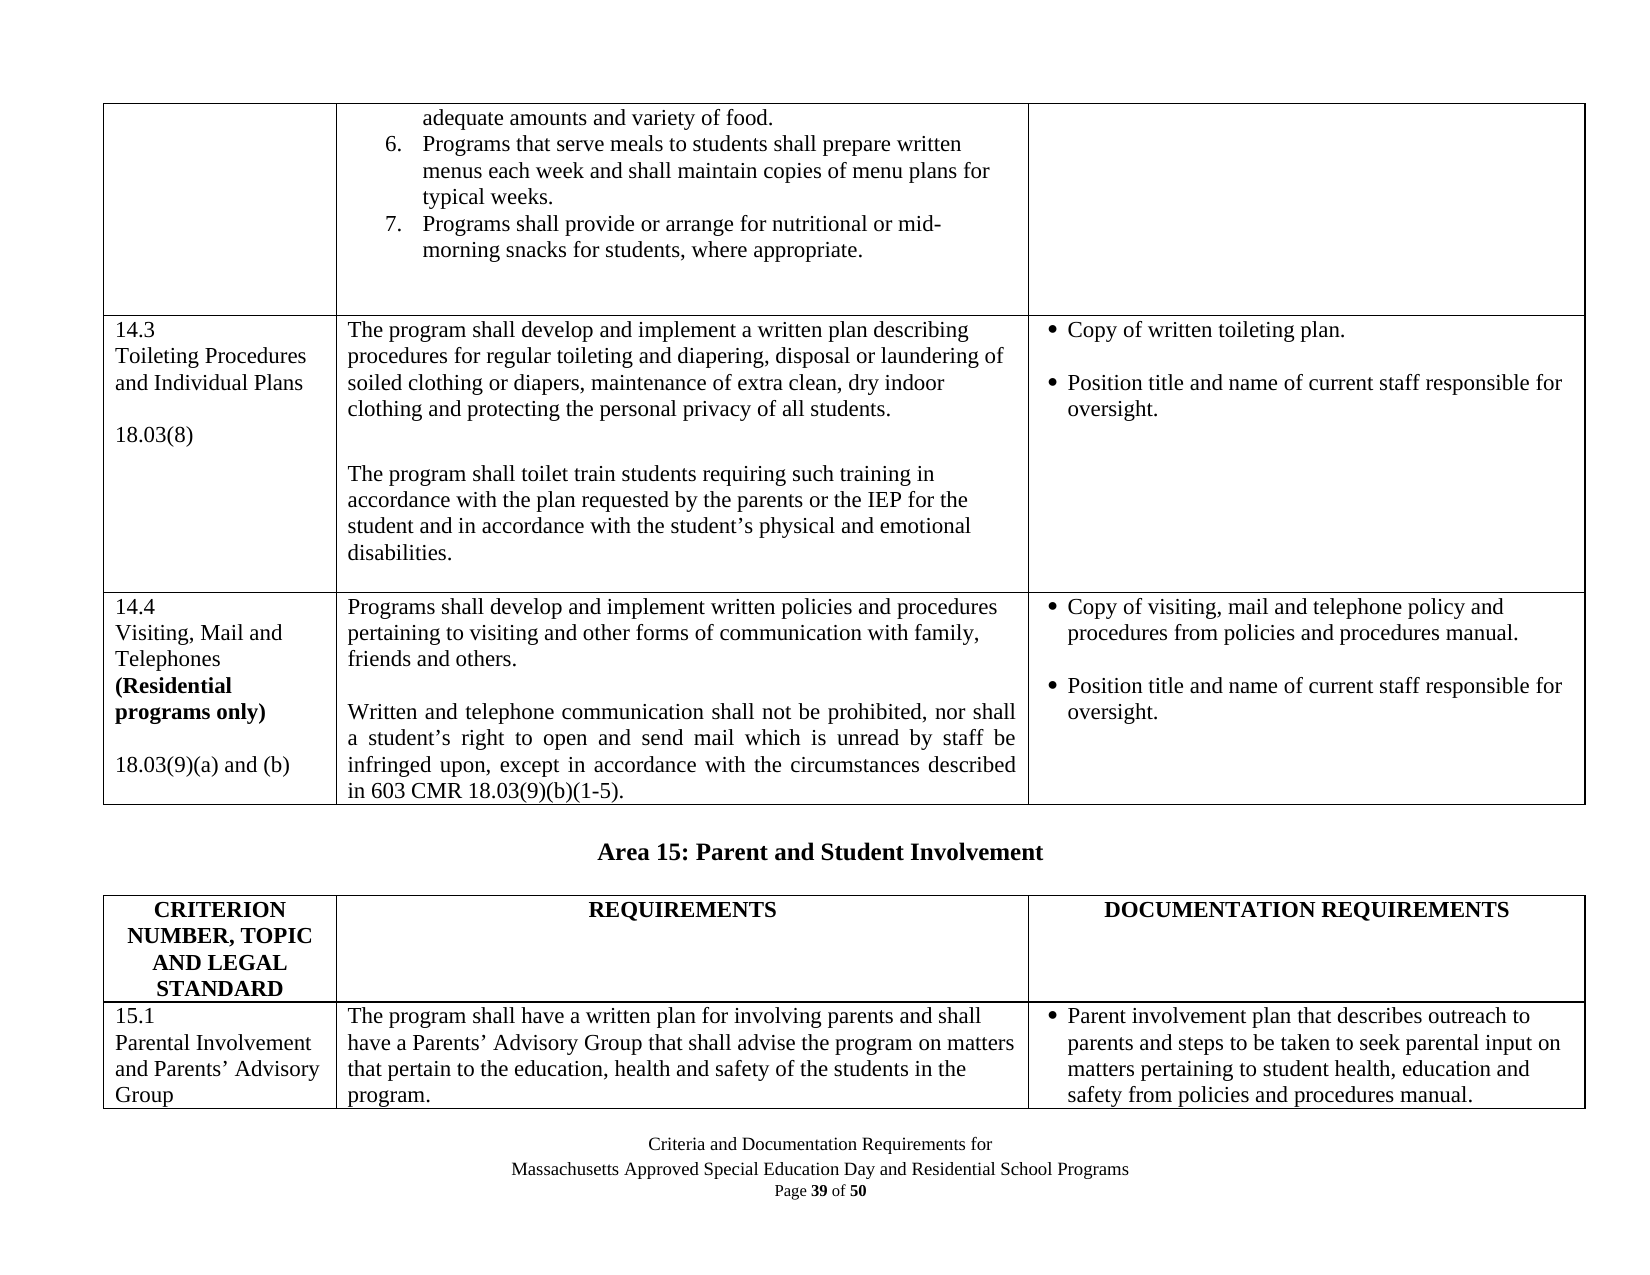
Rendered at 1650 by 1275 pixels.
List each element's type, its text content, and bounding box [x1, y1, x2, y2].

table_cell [104, 1003, 336, 1108]
table_header CRITERION NUMBER, TOPIC AND LEGAL STANDARD [104, 896, 336, 1001]
table_header REQUIREMENTS [337, 896, 1028, 1001]
table_cell Copy of visiting, mail and telephone policy and procedures from policies and procedures manual. Position title and name of current staff responsible for oversight. [1029, 593, 1584, 803]
table_cell Copy of written toileting plan. Position title and name of current staff responsible for oversight. [1029, 316, 1584, 592]
subtitle Area 15: Parent and Student Involvement [103, 837, 1537, 866]
table_cell The program shall develop and implement a written plan describing procedures for regular toileting and diapering, disposal or laundering of soiled clothing or diapers, maintenance of extra clean, dry indoor clothing and protecting the personal privacy of all students. The program shall toilet train students requiring such training in accordance with the plan requested by the parents or the IEP for the student and in accordance with the student’s physical and emotional disabilities. [337, 316, 1028, 592]
table_cell Programs shall develop and implement written policies and procedures pertaining to visiting and other forms of communication with family, friends and others. Written and telephone communication shall not be prohibited, nor shall a student’s right to open and send mail which is unread by staff be infringed upon, except in accordance with the circumstances described in 603 CMR 18.03(9)(b)(1-5). [337, 593, 1028, 803]
table_header DOCUMENTATION REQUIREMENTS [1029, 896, 1584, 1001]
table_cell 14.4 Visiting, Mail and Telephones (Residential programs only) 18.03(9)(a) and (b) [104, 593, 336, 803]
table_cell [1029, 1003, 1584, 1108]
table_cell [337, 104, 1028, 315]
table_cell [104, 104, 336, 315]
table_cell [1029, 104, 1584, 315]
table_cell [337, 1003, 1028, 1108]
table_cell 14.3 Toileting Procedures and Individual Plans 18.03(8) [104, 316, 336, 592]
